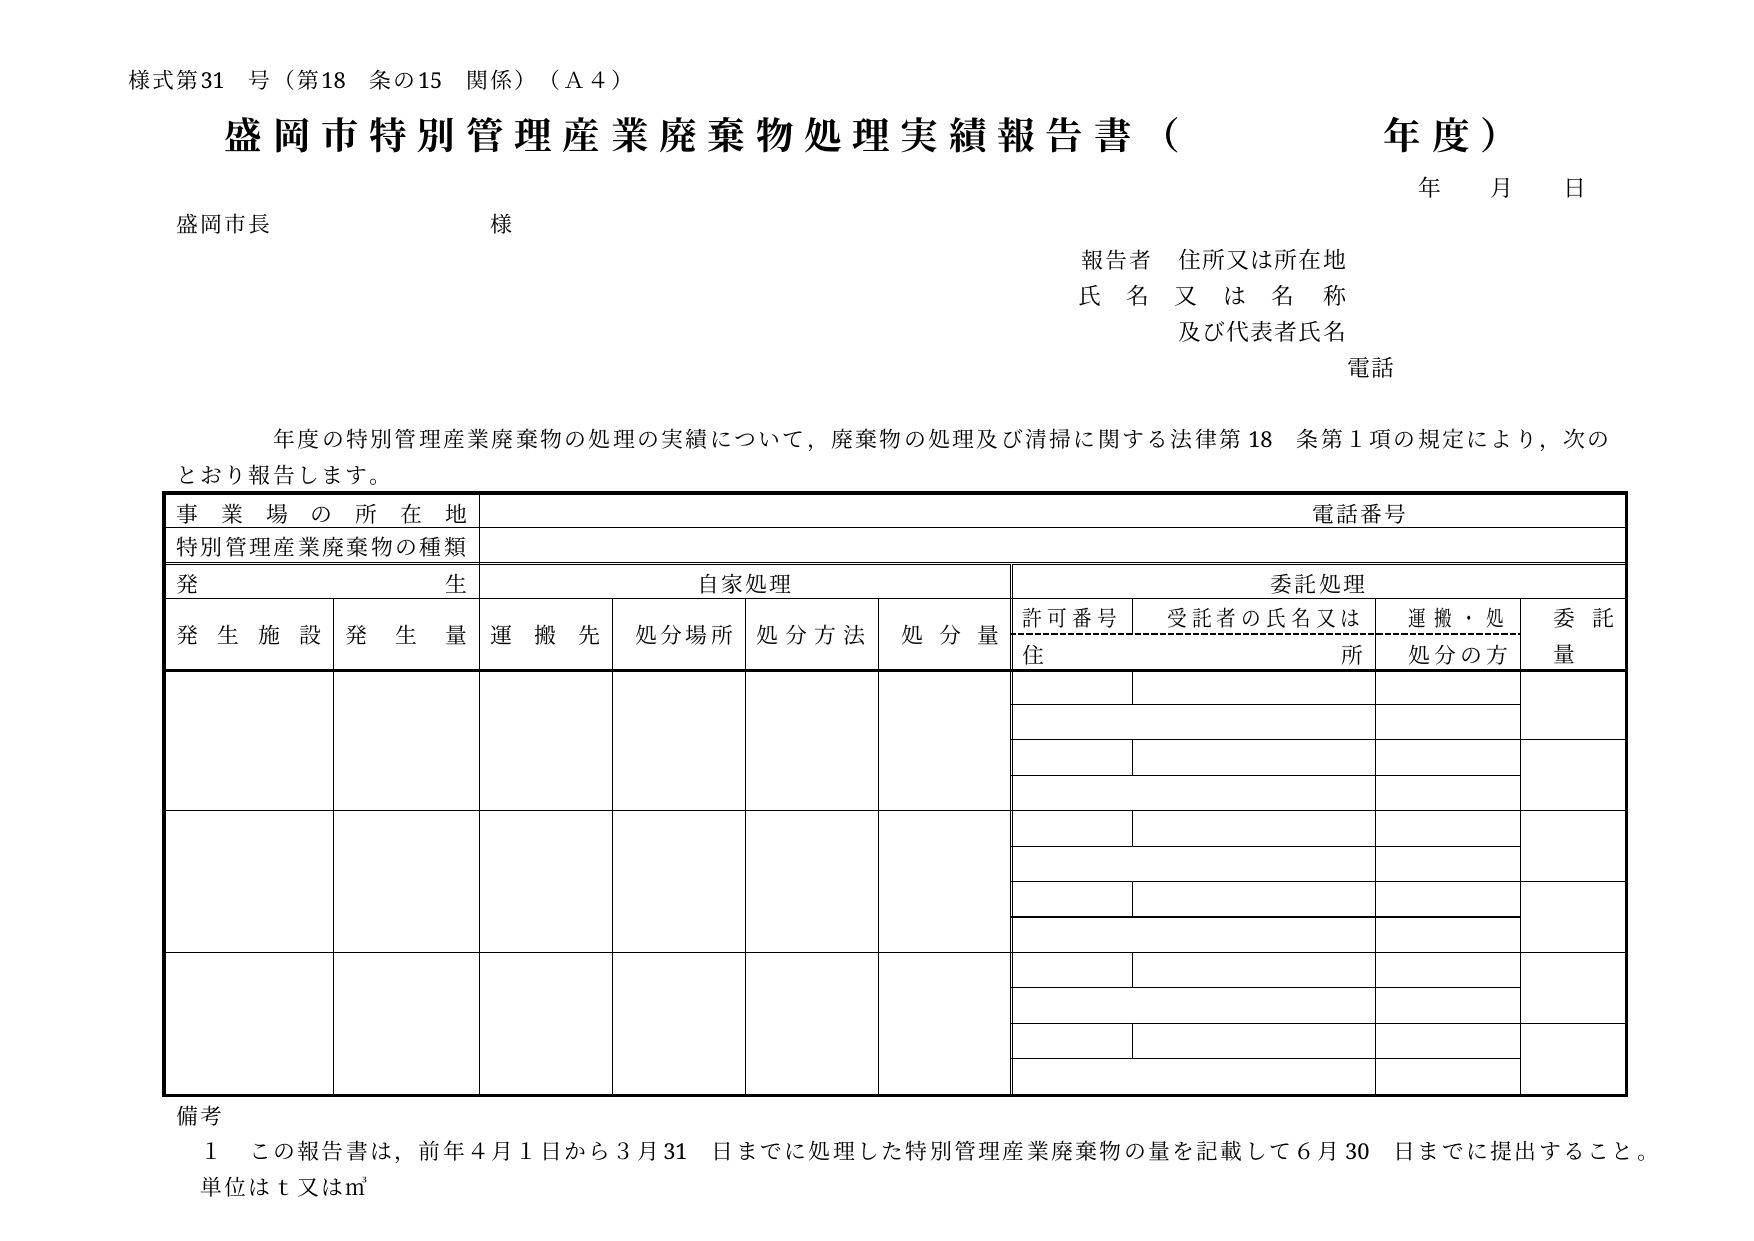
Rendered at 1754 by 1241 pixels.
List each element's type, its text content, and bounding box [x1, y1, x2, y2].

text 及び代表者氏名 [128, 312, 1347, 348]
text 年 月 日 [128, 169, 1587, 205]
table_cell [1013, 1024, 1132, 1058]
table_cell [613, 811, 745, 952]
table_cell [1376, 953, 1520, 987]
table_cell [1013, 918, 1375, 952]
table_cell [1133, 1024, 1375, 1058]
table_cell 受託者の氏名又は名称 [1133, 599, 1375, 633]
table_cell [166, 672, 333, 810]
table_cell [334, 811, 479, 952]
table_cell [879, 672, 1010, 810]
text 氏名又は名称 [128, 276, 1347, 312]
table_cell [879, 953, 1010, 1093]
table_cell [1133, 672, 1375, 704]
text 盛岡市特別管理産業廃棄物処理実績報告書（ 年度） [128, 97, 1626, 169]
table_cell [746, 672, 878, 810]
table_cell [1376, 882, 1520, 916]
table_cell [879, 811, 1010, 952]
table_cell [1013, 847, 1375, 881]
table_cell [1521, 882, 1625, 952]
table_cell [1521, 953, 1625, 1023]
table_cell 発生施設 [166, 599, 333, 668]
table_cell 運搬・処分の別 [1376, 599, 1520, 633]
table_cell [1376, 811, 1520, 846]
table_cell [1376, 847, 1520, 881]
table_cell [1521, 740, 1625, 810]
table_cell [1376, 672, 1520, 704]
table_cell 処分場所 [613, 599, 745, 668]
table_cell [1013, 705, 1375, 739]
table_cell [1013, 740, 1132, 775]
table_cell 自家処理 [480, 565, 1010, 598]
table_cell [166, 811, 333, 952]
table_cell [1013, 811, 1132, 846]
text １ この報告書は，前年４月１日から３月31日までに処理した特別管理産業廃棄物の量を記載して６月30日までに提出すること。単位はｔ又は㎥ [176, 1132, 1637, 1204]
table_cell [334, 672, 479, 810]
table_header 電話番号 [480, 495, 1625, 527]
table_cell [480, 528, 1625, 562]
table_cell [1133, 740, 1375, 775]
table_cell 処分の方法 [1376, 633, 1520, 668]
table_cell [1013, 882, 1132, 916]
table_cell [1376, 1059, 1520, 1093]
table_cell [1013, 988, 1375, 1023]
text 年度の特別管理産業廃棄物の処理の実績について，廃棄物の処理及び清掃に関する法律第18条第１項の規定により，次のとおり報告します。 [152, 420, 1613, 491]
text 様式第31号（第18条の15関係）（Ａ４） [128, 61, 1626, 97]
table_cell [746, 953, 878, 1093]
table_cell [1013, 1059, 1375, 1093]
table_cell [1376, 918, 1520, 952]
table_cell [480, 811, 612, 952]
table_cell [1376, 740, 1520, 775]
table_cell 住所 [1013, 633, 1375, 668]
table_cell [480, 953, 612, 1093]
text 電話 [128, 348, 1395, 384]
table_cell [1013, 953, 1132, 987]
table_cell [334, 953, 479, 1093]
table_cell [1376, 1024, 1520, 1058]
table_cell [480, 672, 612, 810]
text 備考 [152, 1097, 1613, 1132]
table_cell [1013, 672, 1132, 704]
table_cell [1521, 1024, 1625, 1093]
table_cell [1521, 672, 1625, 739]
table_cell [1376, 776, 1520, 810]
table_cell [1013, 776, 1375, 810]
table_cell 特別管理産業廃棄物の種類 [166, 528, 479, 562]
table_cell 処分方法 [746, 599, 878, 668]
table_cell 委託処理 [1013, 565, 1625, 598]
table_cell 発生量 [334, 599, 479, 668]
table_cell [1133, 882, 1375, 916]
table_cell [1376, 988, 1520, 1023]
table_cell [613, 672, 745, 810]
table_cell 許可番号 [1013, 599, 1132, 633]
text 盛岡市長 様 [152, 205, 1626, 241]
table_cell 運搬先 [480, 599, 612, 668]
table_header 事業場の所在地 [166, 495, 479, 527]
table_cell 委託量 [1521, 599, 1625, 668]
table_cell [1133, 953, 1375, 987]
text 報告者 住所又は所在地 [128, 241, 1347, 276]
table_cell [1376, 705, 1520, 739]
table_cell [746, 811, 878, 952]
table_cell [1521, 811, 1625, 881]
table_cell [613, 953, 745, 1093]
table_cell 発生 [166, 565, 479, 598]
table_cell 処分量 [879, 599, 1010, 668]
table_cell [166, 953, 333, 1093]
table_cell [1133, 811, 1375, 846]
